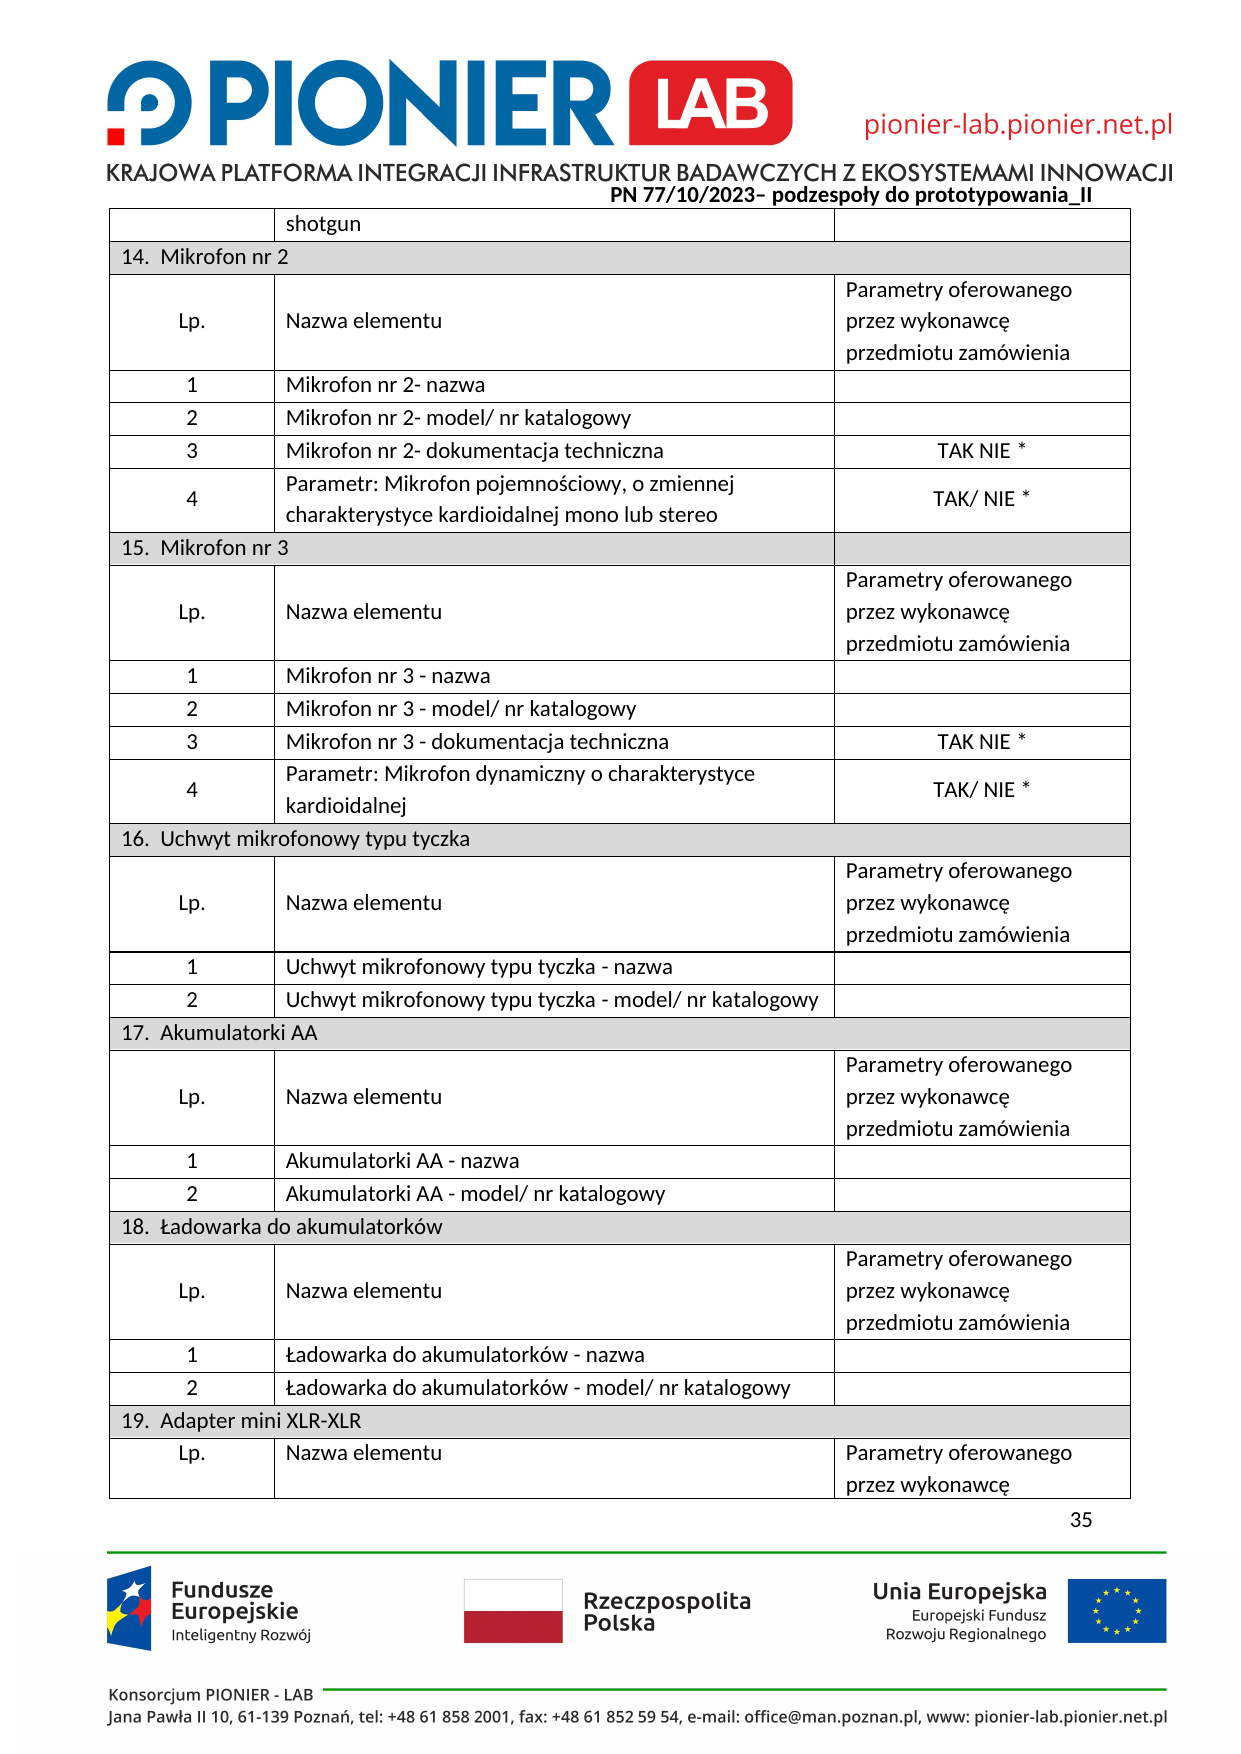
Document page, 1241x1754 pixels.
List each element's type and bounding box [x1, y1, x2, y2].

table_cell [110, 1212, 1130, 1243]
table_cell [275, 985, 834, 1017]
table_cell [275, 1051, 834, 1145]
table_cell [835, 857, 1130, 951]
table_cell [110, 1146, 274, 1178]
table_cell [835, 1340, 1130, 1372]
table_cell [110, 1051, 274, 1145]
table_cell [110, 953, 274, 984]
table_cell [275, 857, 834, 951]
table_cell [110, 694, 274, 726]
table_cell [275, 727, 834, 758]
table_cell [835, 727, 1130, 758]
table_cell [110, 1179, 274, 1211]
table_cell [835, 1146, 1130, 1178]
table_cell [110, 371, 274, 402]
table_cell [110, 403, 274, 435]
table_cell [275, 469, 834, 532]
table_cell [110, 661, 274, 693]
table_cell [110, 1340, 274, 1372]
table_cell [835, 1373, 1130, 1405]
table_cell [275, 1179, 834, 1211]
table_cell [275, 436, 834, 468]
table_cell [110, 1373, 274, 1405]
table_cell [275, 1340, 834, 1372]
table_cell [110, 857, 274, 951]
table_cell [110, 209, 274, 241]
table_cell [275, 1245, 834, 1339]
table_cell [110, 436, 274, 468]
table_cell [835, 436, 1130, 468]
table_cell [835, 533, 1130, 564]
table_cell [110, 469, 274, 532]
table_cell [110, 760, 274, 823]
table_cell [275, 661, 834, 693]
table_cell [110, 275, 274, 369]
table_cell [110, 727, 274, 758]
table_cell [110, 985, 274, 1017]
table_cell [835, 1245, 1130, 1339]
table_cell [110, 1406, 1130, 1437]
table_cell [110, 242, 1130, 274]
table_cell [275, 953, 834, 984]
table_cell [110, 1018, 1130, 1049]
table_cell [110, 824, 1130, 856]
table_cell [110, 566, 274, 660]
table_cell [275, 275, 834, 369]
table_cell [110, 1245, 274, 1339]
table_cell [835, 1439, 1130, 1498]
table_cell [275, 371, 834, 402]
picture [18, 0, 1241, 186]
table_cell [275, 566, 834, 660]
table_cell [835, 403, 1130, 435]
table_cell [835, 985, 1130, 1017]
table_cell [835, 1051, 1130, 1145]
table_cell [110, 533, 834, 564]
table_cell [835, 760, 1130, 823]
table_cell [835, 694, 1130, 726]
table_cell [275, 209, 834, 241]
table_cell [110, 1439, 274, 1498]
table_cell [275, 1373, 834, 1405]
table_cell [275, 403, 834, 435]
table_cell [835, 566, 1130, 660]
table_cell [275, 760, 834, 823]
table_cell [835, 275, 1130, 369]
picture [18, 1551, 1241, 1754]
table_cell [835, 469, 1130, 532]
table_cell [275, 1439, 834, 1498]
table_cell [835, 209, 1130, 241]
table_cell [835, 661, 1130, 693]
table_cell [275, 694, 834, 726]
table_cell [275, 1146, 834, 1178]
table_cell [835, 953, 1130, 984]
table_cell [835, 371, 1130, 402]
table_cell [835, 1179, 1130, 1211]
